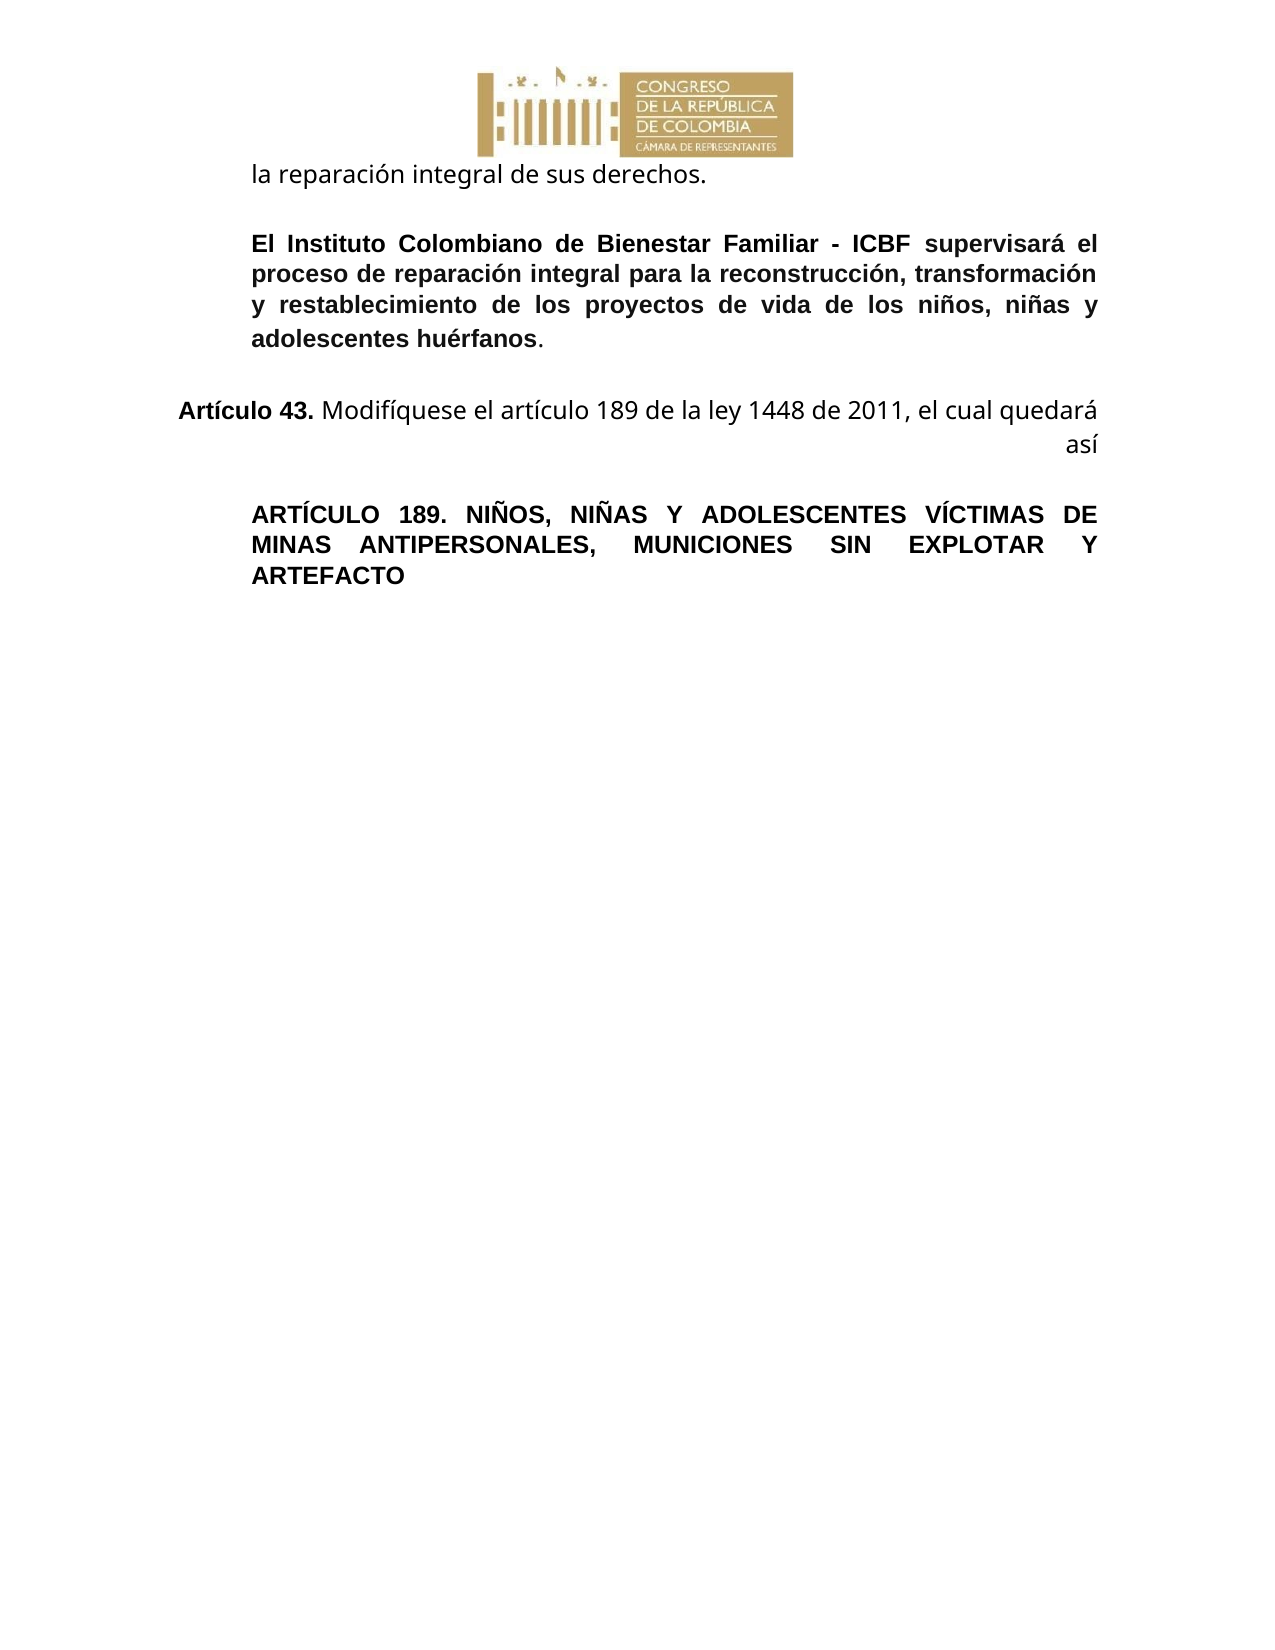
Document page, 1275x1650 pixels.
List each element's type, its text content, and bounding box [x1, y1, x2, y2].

picture [477, 66, 794, 156]
subtitle El Instituto Colombiano de Bienestar Familiar - ICBF supervisará el proceso de reparación integral para la reconstrucción, transformación y restablecimiento de los proyectos de vida de los niños, niñas y adolescentes huérfanos. [251, 229, 1098, 354]
subtitle ARTÍCULO 189. NIÑOS, NIÑAS Y ADOLESCENTES VÍCTIMAS DE MINAS ANTIPERSONALES, MUNICIONES SIN EXPLOTAR Y ARTEFACTO [251, 500, 1098, 589]
text Artículo 43. Modifíquese el artículo 189 de la ley 1448 de 2011, el cual quedará así [167, 393, 1098, 461]
